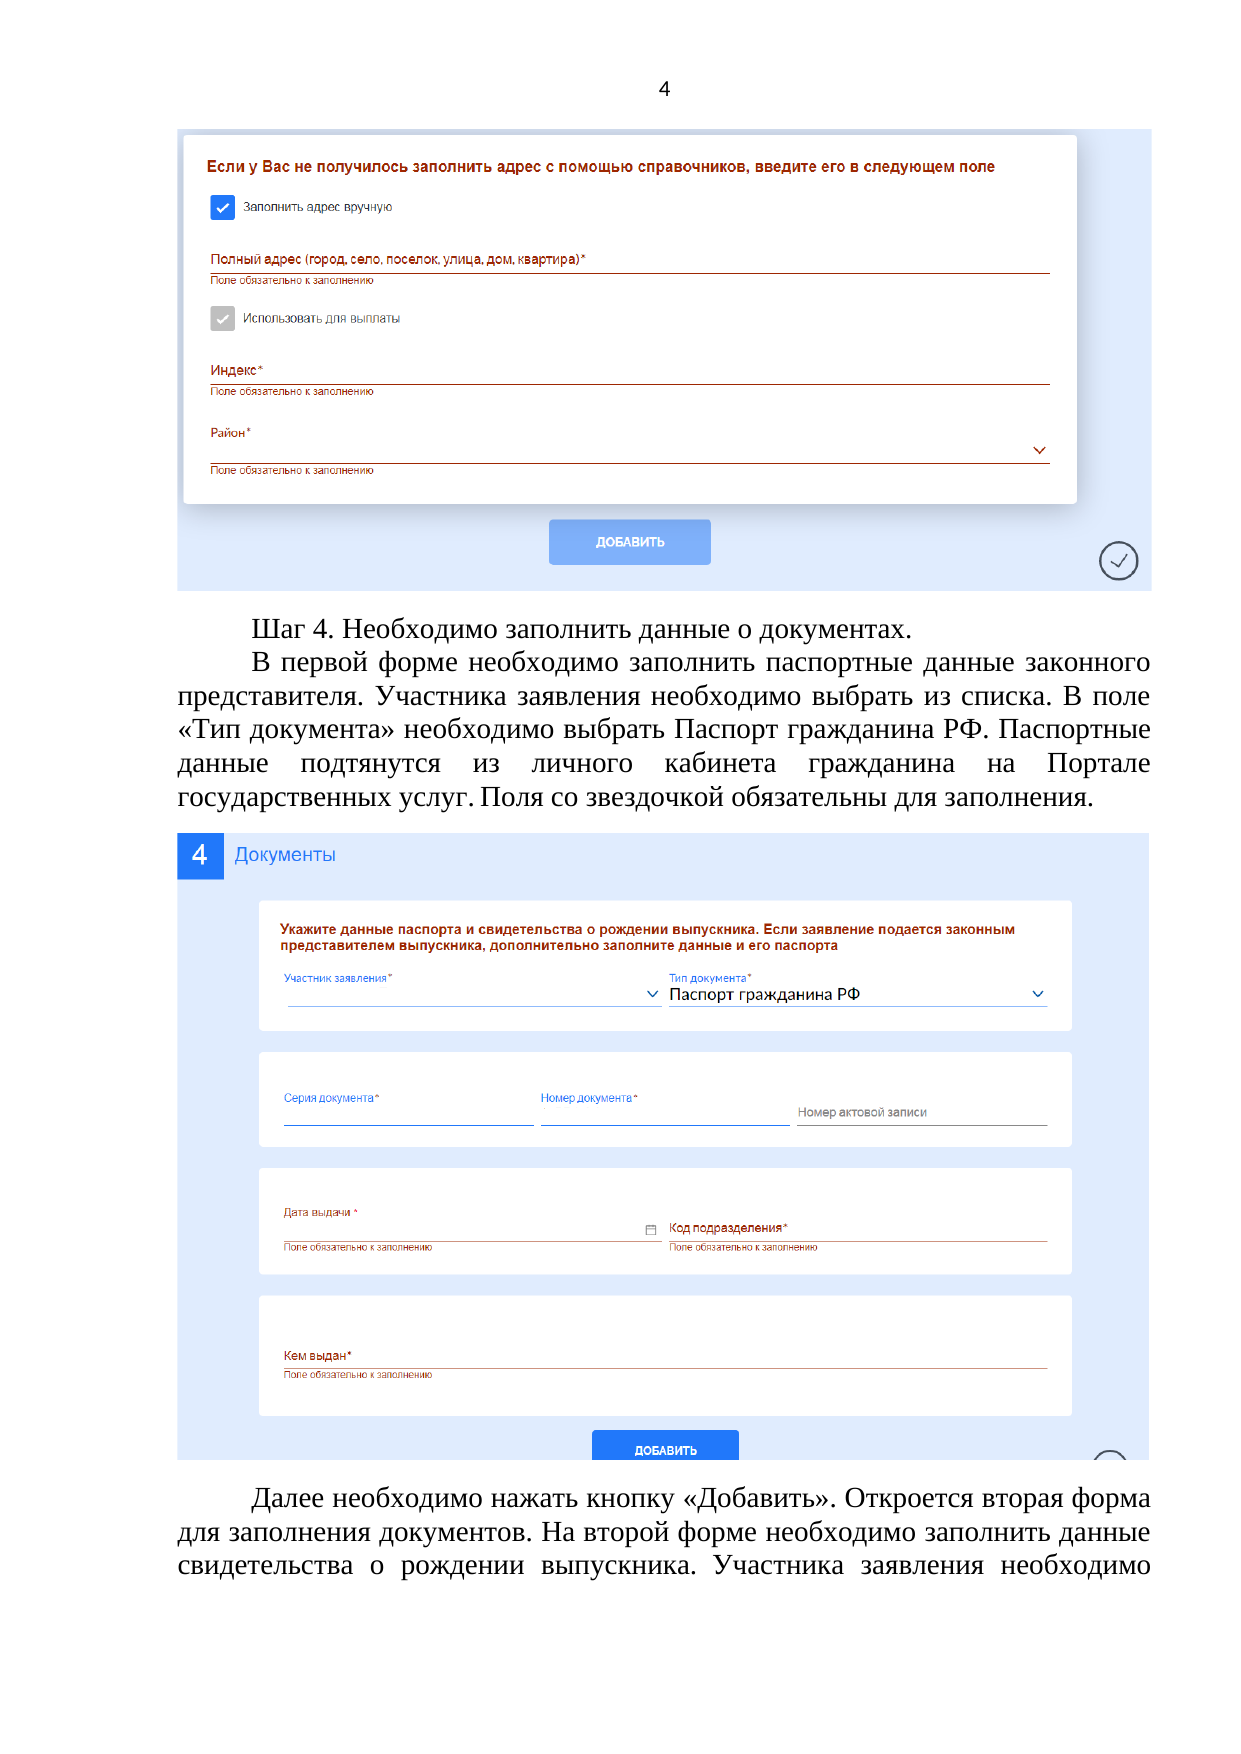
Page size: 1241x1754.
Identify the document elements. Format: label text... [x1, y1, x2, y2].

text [177, 1480, 1152, 1581]
text Шаг 4. Необходимо заполнить данные о документах. [177, 611, 1152, 644]
text В первой форме необходимо заполнить паспортные данные законного представителя. Участника заявления необходимо выбрать из списка. В поле «Тип документа» необходимо выбрать Паспорт гражданина РФ. Паспортные данные подтянутся из личного кабинета гражданина на Портале государственных услуг. Поля со звездочкой обязательны для заполнения. [177, 644, 1152, 812]
picture [177, 129, 1152, 591]
picture [177, 833, 1149, 1460]
